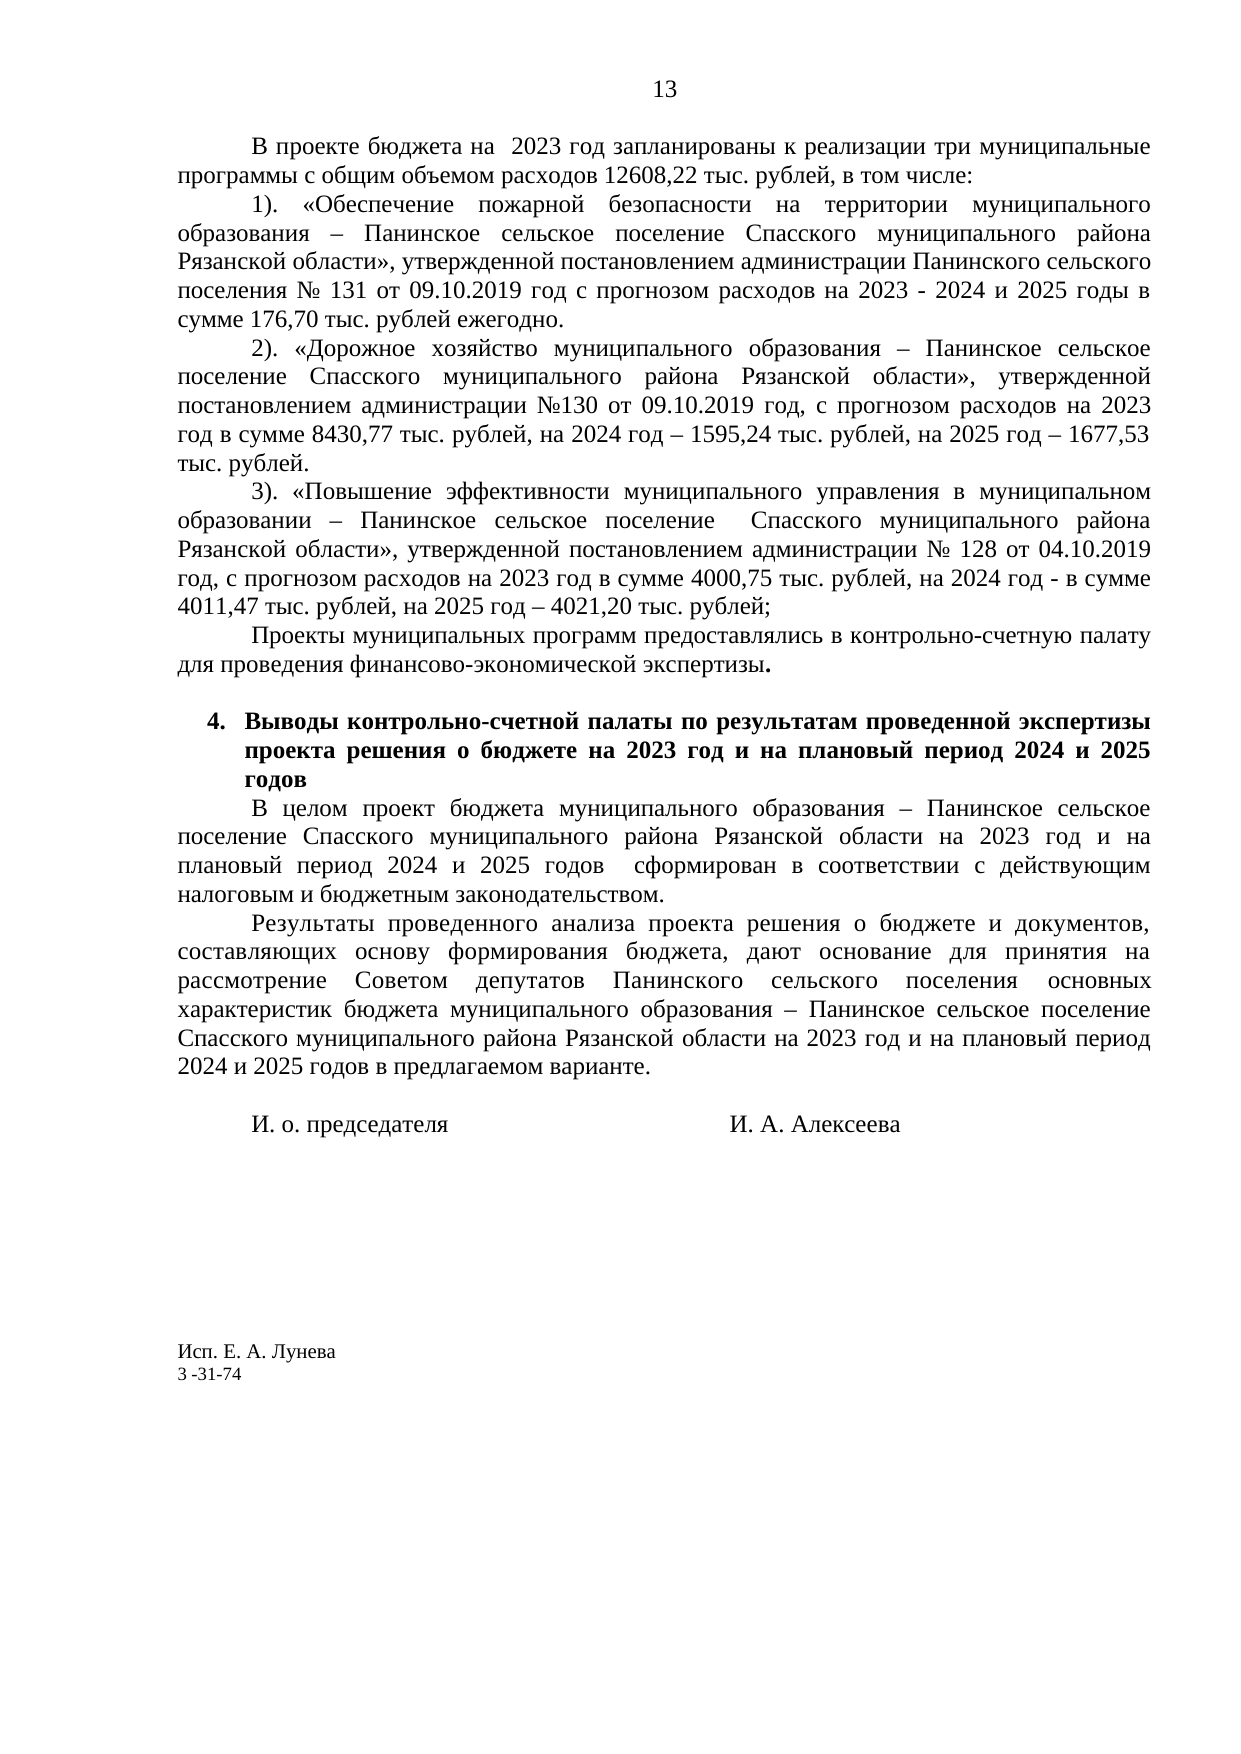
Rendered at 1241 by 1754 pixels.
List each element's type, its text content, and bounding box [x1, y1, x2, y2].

subtitle Результаты проведенного анализа проекта решения о бюджете и документов, составляющих основу формирования бюджета, дают основание для принятия на рассмотрение Советом депутатов Панинского сельского поселения основных характеристик бюджета муниципального образования – Панинское сельское поселение Спасского муниципального района Рязанской области на 2023 год и на плановый период 2024 и 2025 годов в предлагаемом варианте. [177, 908, 1152, 1080]
text 1). «Обеспечение пожарной безопасности на территории муниципального образования – Панинское сельское поселение Спасского муниципального района Рязанской области», утвержденной постановлением администрации Панинского сельского поселения № 131 от 09.10.2019 год с прогнозом расходов на 2023 - 2024 и 2025 годы в сумме 176,70 тыс. рублей ежегодно. [177, 189, 1152, 333]
text Исп. Е. А. Лунева [177, 1339, 1152, 1363]
text 2). «Дорожное хозяйство муниципального образования – Панинское сельское поселение Спасского муниципального района Рязанской области», утвержденной постановлением администрации №130 от 09.10.2019 год, с прогнозом расходов на 2023 год в сумме 8430,77 тыс. рублей, на 2024 год – 1595,24 тыс. рублей, на 2025 год – 1677,53 тыс. рублей. [177, 333, 1152, 476]
text В целом проект бюджета муниципального образования – Панинское сельское поселение Спасского муниципального района Рязанской области на 2023 год и на плановый период 2024 и 2025 годов сформирован в соответствии с действующим налоговым и бюджетным законодательством. [177, 793, 1152, 908]
text Проекты муниципальных программ предоставлялись в контрольно-счетную палату для проведения финансово-экономической экспертизы. [177, 620, 1152, 678]
text 3 -31-74 [177, 1363, 1152, 1384]
text В проекте бюджета на 2023 год запланированы к реализации три муниципальные программы с общим объемом расходов 12608,22 тыс. рублей, в том числе: [177, 131, 1152, 189]
text И. о. председателя И. А. Алексеева [177, 1109, 1152, 1138]
text 3). «Повышение эффективности муниципального управления в муниципальном образовании – Панинское сельское поселение Спасского муниципального района Рязанской области», утвержденной постановлением администрации № 128 от 04.10.2019 год, с прогнозом расходов на 2023 год в сумме 4000,75 тыс. рублей, на 2024 год - в сумме 4011,47 тыс. рублей, на 2025 год – 4021,20 тыс. рублей; [177, 476, 1152, 620]
list Выводы контрольно-счетной палаты по результатам проведенной экспертизы проекта решения о бюджете на 2023 год и на плановый период 2024 и 2025 годов [207, 706, 1152, 793]
